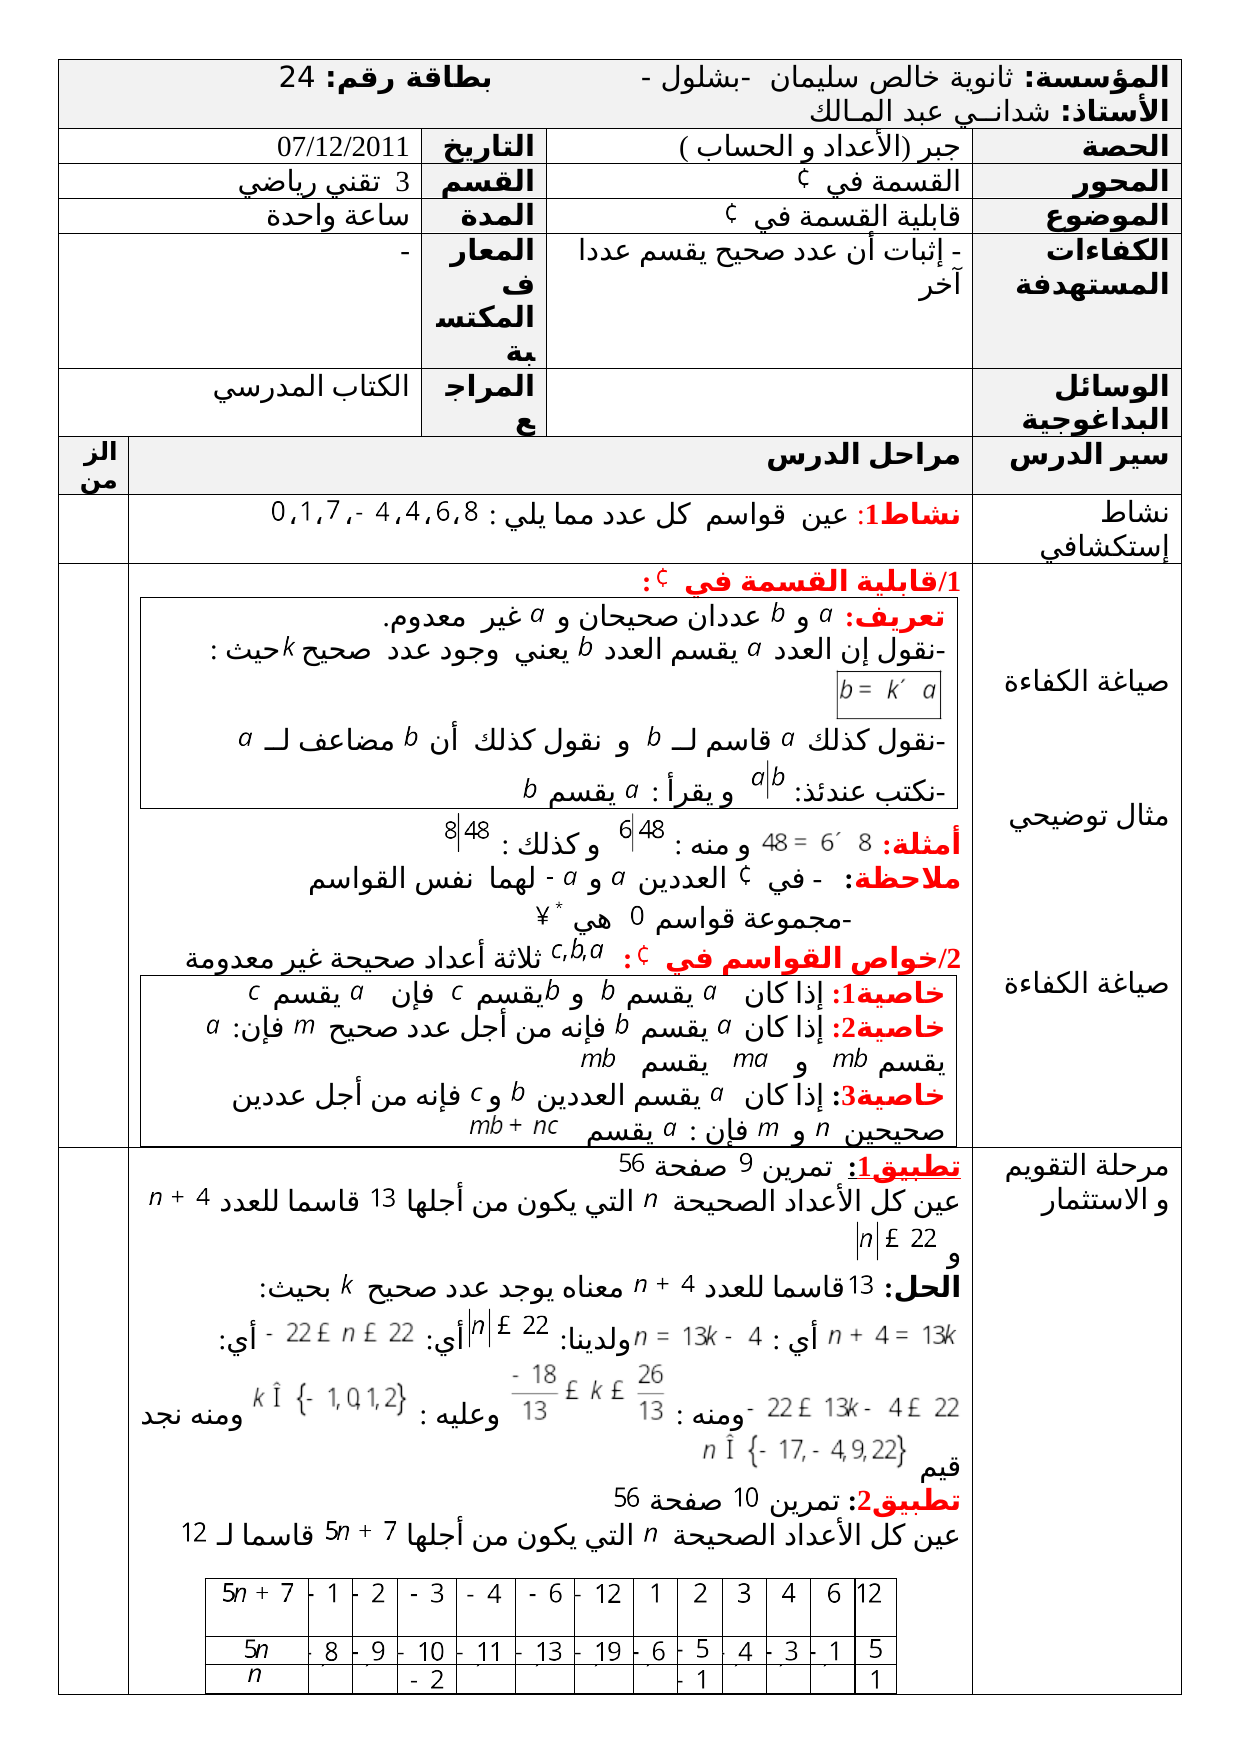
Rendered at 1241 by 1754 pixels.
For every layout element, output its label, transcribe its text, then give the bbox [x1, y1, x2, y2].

table_cell جبر (الأعداد و الحساب ) [547, 129, 972, 163]
table_cell الموضوع [973, 199, 1181, 232]
table_cell القسمة في [547, 164, 972, 197]
table_cell التاريخ [422, 129, 546, 163]
table_cell القسم [422, 164, 546, 197]
table_cell [547, 369, 972, 436]
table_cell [973, 1148, 1181, 1694]
table_cell ساعة واحدة [59, 199, 421, 232]
table_cell المحور [973, 164, 1181, 197]
table_cell قابلية القسمة في [547, 199, 972, 232]
table_cell المعارف المكتسبة [422, 234, 546, 368]
table_cell 1/قابلية القسمة في : أمثلة: و منه : و كذلك : ملاحظة: - في العددين و لهما نفس القواسم -مجموعة قواسم هي 2/خواص القواسم في : ثلاثة أعداد صحيحة غير معدومة [129, 564, 972, 1147]
table_cell مراحل الدرس [129, 437, 972, 494]
table_cell [59, 1148, 128, 1694]
table_cell 3 تقني رياضي [59, 164, 421, 197]
table_cell الوسائل البداغوجية [973, 369, 1181, 436]
table_cell سير الدرس [973, 437, 1181, 494]
table_cell الزمن [59, 437, 128, 494]
table_cell الكتاب المدرسي [59, 369, 421, 436]
table_cell المراجع [422, 369, 546, 436]
table_header المؤسسة: ثانوية خالص سليمان -بشلول - بطاقة رقم: 24 الأستاذ: شدانــي عبد المـالك [59, 60, 1181, 128]
table_cell - [59, 234, 421, 368]
table_cell المدة [422, 199, 546, 232]
table_cell صياغة الكفاءة مثال توضيحي صياغة الكفاءة [973, 564, 1181, 1147]
table_cell [59, 495, 128, 562]
table_cell الكفاءات المستهدفة [973, 234, 1181, 368]
table_cell - إثبات أن عدد صحيح يقسم عددا آخر [547, 234, 972, 368]
table_cell نشاط1: عين قواسم كل عدد مما يلي : ،،،،،، [129, 495, 972, 562]
table_cell [59, 564, 128, 1147]
table_cell 07/12/2011 [59, 129, 421, 163]
table_cell الحصة [973, 129, 1181, 163]
